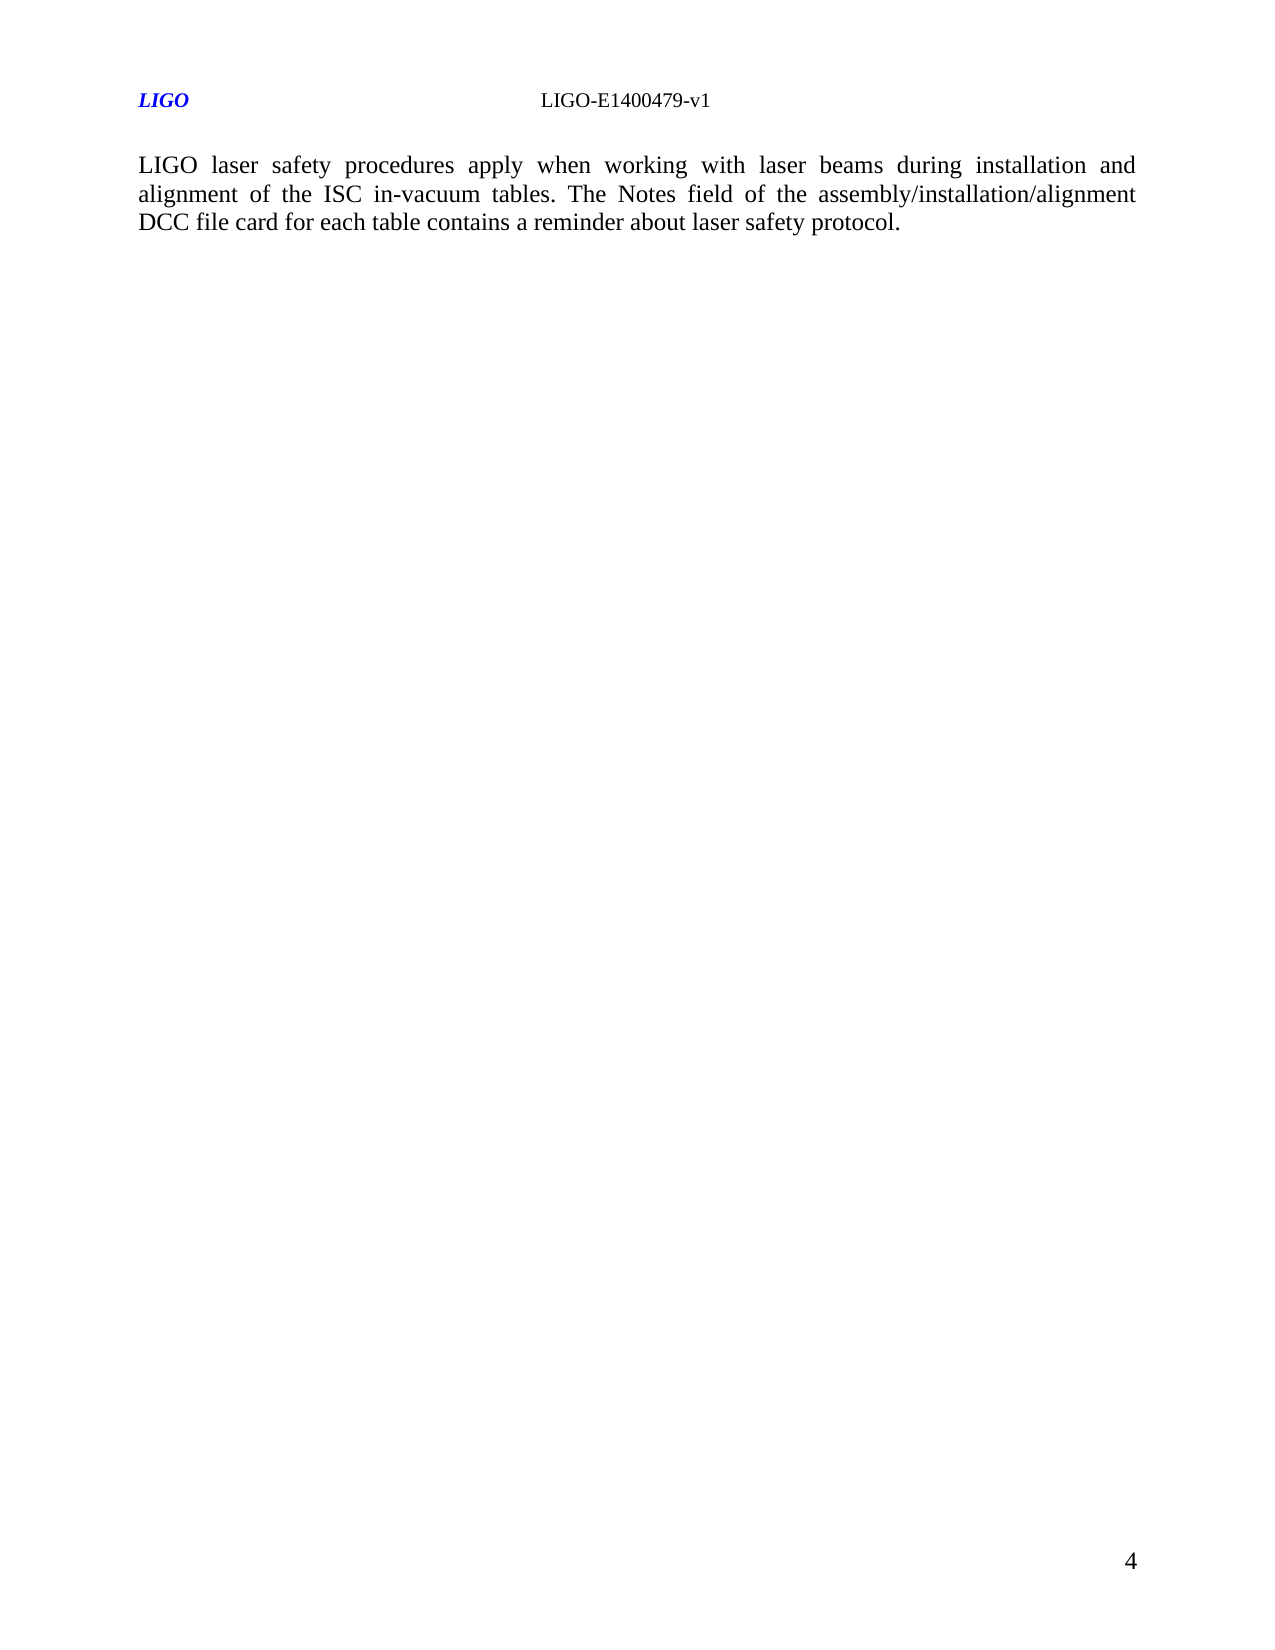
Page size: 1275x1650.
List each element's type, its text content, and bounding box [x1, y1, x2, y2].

text LIGO laser safety procedures apply when working with laser beams during installation and alignment of the ISC in-vacuum tables. The Notes field of the assembly/installation/alignment DCC file card for each table contains a reminder about laser safety protocol. [138, 150, 1137, 236]
